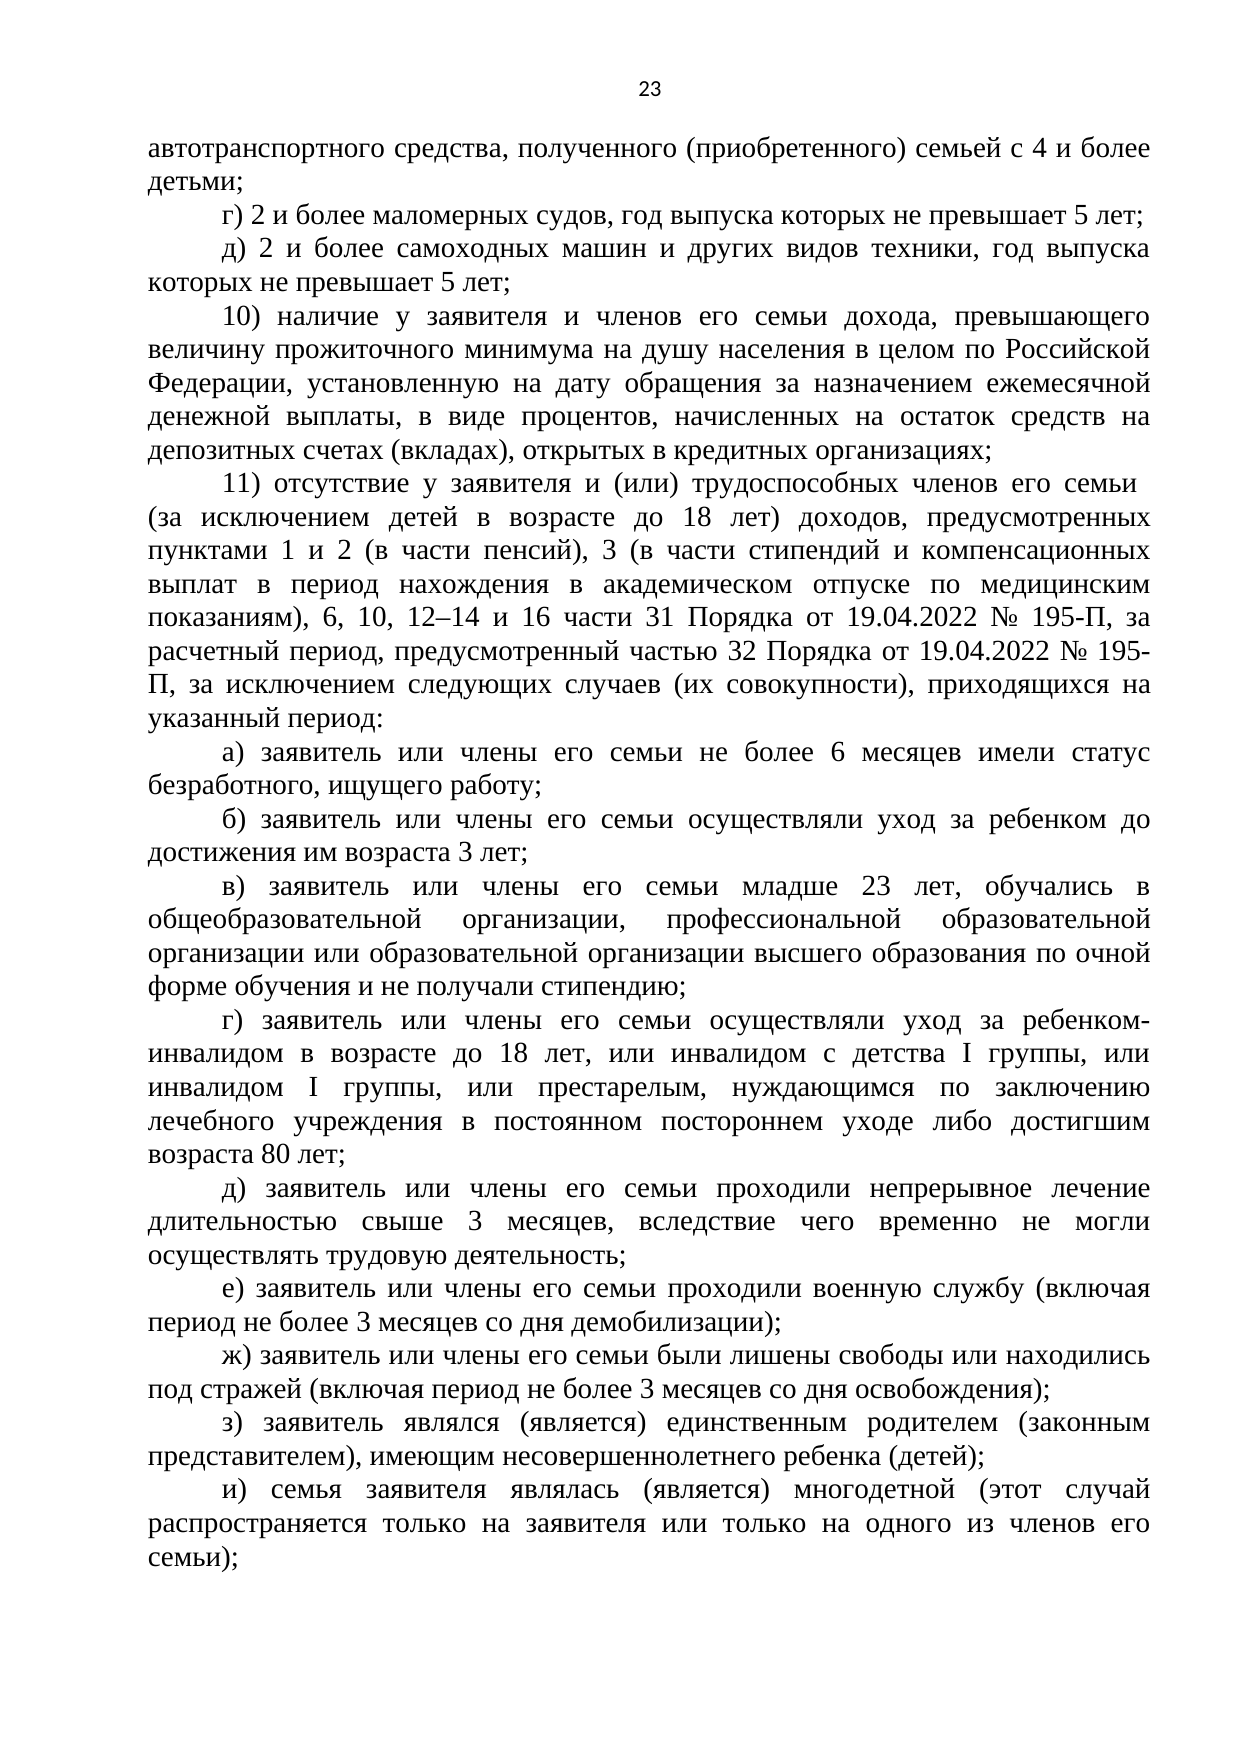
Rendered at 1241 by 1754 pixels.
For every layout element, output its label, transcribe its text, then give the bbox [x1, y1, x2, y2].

text и) семья заявителя являлась (является) многодетной (этот случай распространяется только на заявителя или только на одного из членов его семьи); [148, 1472, 1152, 1572]
text в) заявитель или члены его семьи младше 23 лет, обучались в общеобразовательной организации, профессиональной образовательной организации или образовательной организации высшего образования по очной форме обучения и не получали стипендию; [148, 868, 1152, 1002]
text 11) отсутствие у заявителя и (или) трудоспособных членов его семьи (за исключением детей в возрасте до 18 лет) доходов, предусмотренных пунктами 1 и 2 (в части пенсий), 3 (в части стипендий и компенсационных выплат в период нахождения в академическом отпуске по медицинским показаниям), 6, 10, 12–14 и 16 части 31 Порядка от 19.04.2022 № 195-П, за расчетный период, предусмотренный частью 32 Порядка от 19.04.2022 № 195-П, за исключением следующих случаев (их совокупности), приходящихся на указанный период: [148, 465, 1152, 734]
text з) заявитель являлся (является) единственным родителем (законным представителем), имеющим несовершеннолетнего ребенка (детей); [148, 1404, 1152, 1472]
text е) заявитель или члены его семьи проходили военную службу (включая период не более 3 месяцев со дня демобилизации); [148, 1270, 1152, 1337]
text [148, 130, 1152, 197]
text 10) наличие у заявителя и членов его семьи дохода, превышающего величину прожиточного минимума на душу населения в целом по Российской Федерации, установленную на дату обращения за назначением ежемесячной денежной выплаты, в виде процентов, начисленных на остаток средств на депозитных счетах (вкладах), открытых в кредитных организациях; [148, 298, 1152, 465]
text д) заявитель или члены его семьи проходили непрерывное лечение длительностью свыше 3 месяцев, вследствие чего временно не могли осуществлять трудовую деятельность; [148, 1170, 1152, 1270]
text б) заявитель или члены его семьи осуществляли уход за ребенком до достижения им возраста 3 лет; [148, 801, 1152, 868]
text г) заявитель или члены его семьи осуществляли уход за ребенком-инвалидом в возрасте до 18 лет, или инвалидом с детства I группы, или инвалидом I группы, или престарелым, нуждающимся по заключению лечебного учреждения в постоянном постороннем уходе либо достигшим возраста 80 лет; [148, 1002, 1152, 1170]
text г) 2 и более маломерных судов, год выпуска которых не превышает 5 лет; [148, 197, 1152, 231]
text д) 2 и более самоходных машин и других видов техники, год выпуска которых не превышает 5 лет; [148, 231, 1152, 298]
text ж) заявитель или члены его семьи были лишены свободы или находились под стражей (включая период не более 3 месяцев со дня освобождения); [148, 1337, 1152, 1404]
text а) заявитель или члены его семьи не более 6 месяцев имели статус безработного, ищущего работу; [148, 734, 1152, 801]
